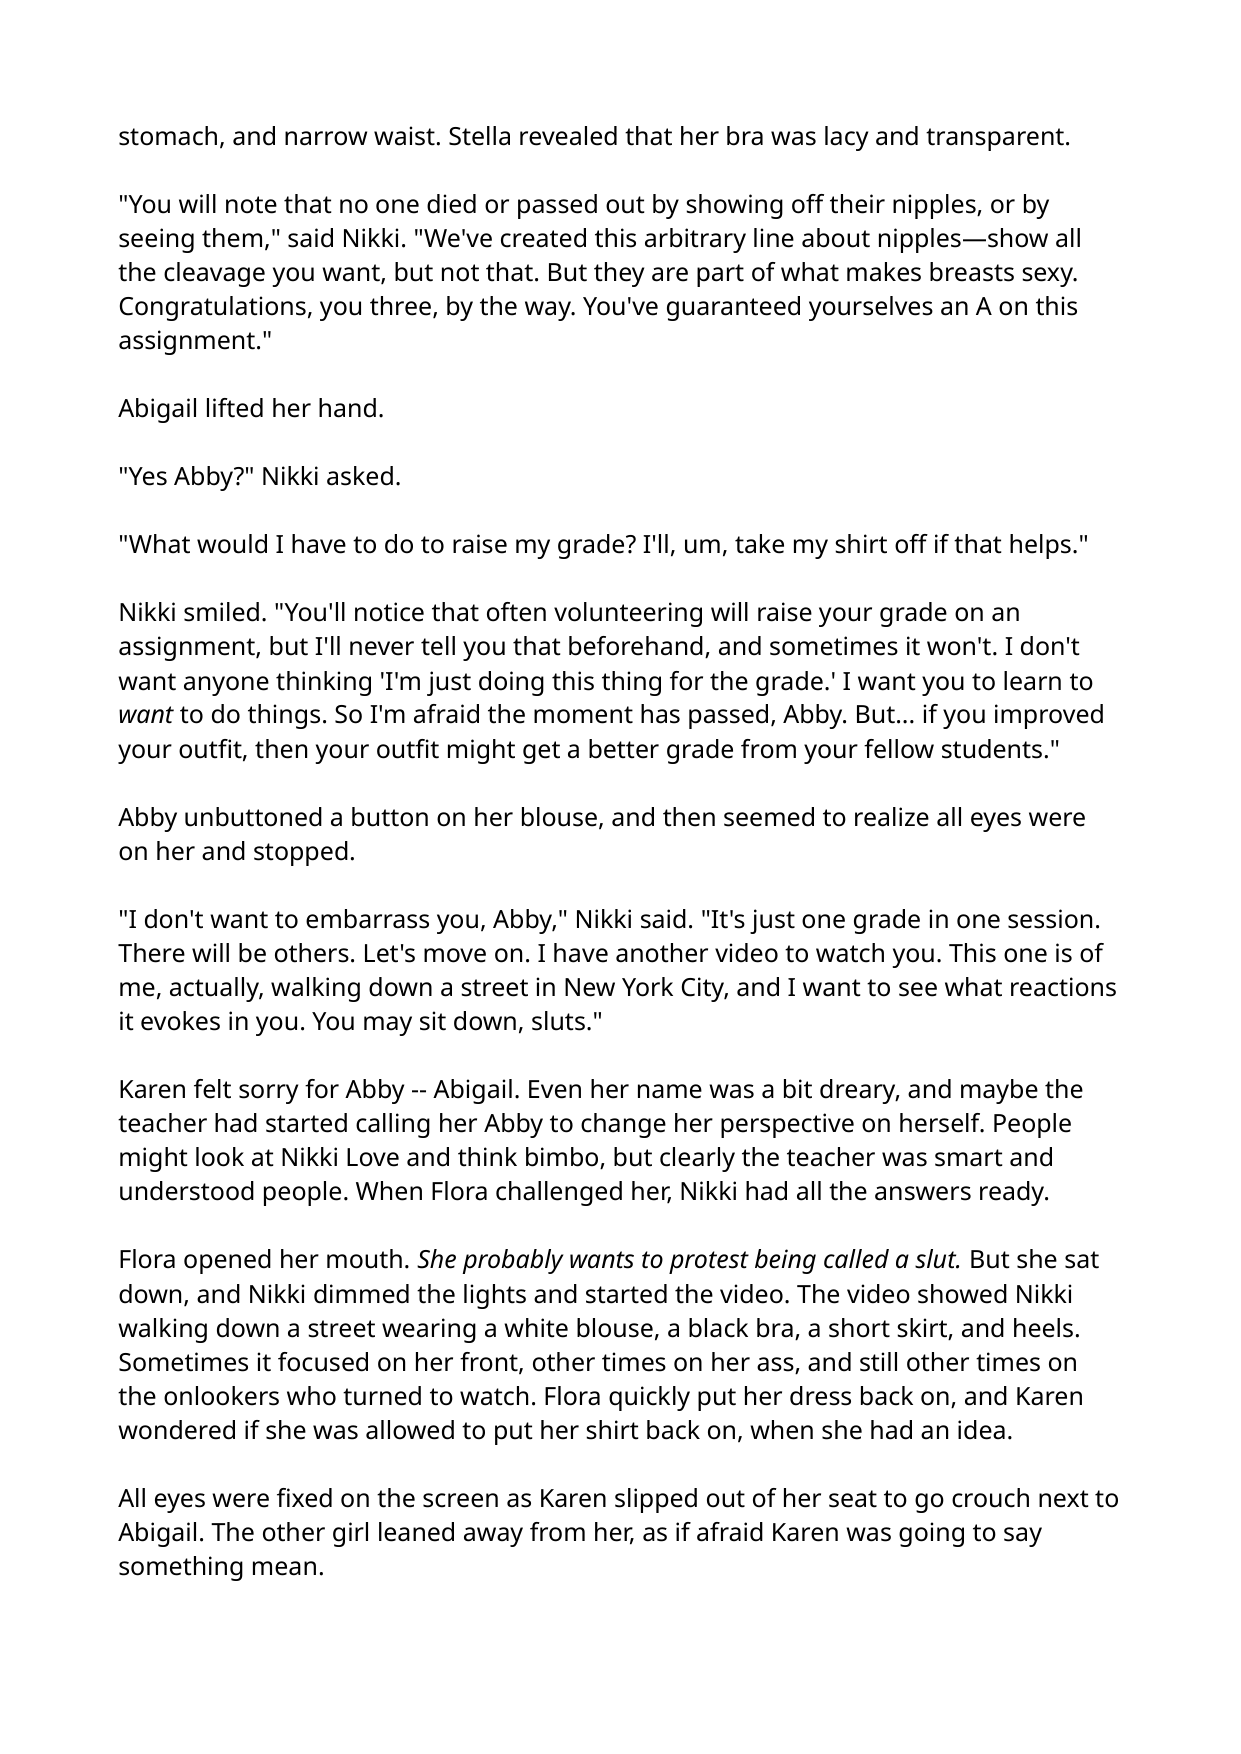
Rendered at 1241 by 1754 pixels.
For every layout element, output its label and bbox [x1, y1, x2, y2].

text [118, 118, 1122, 1617]
